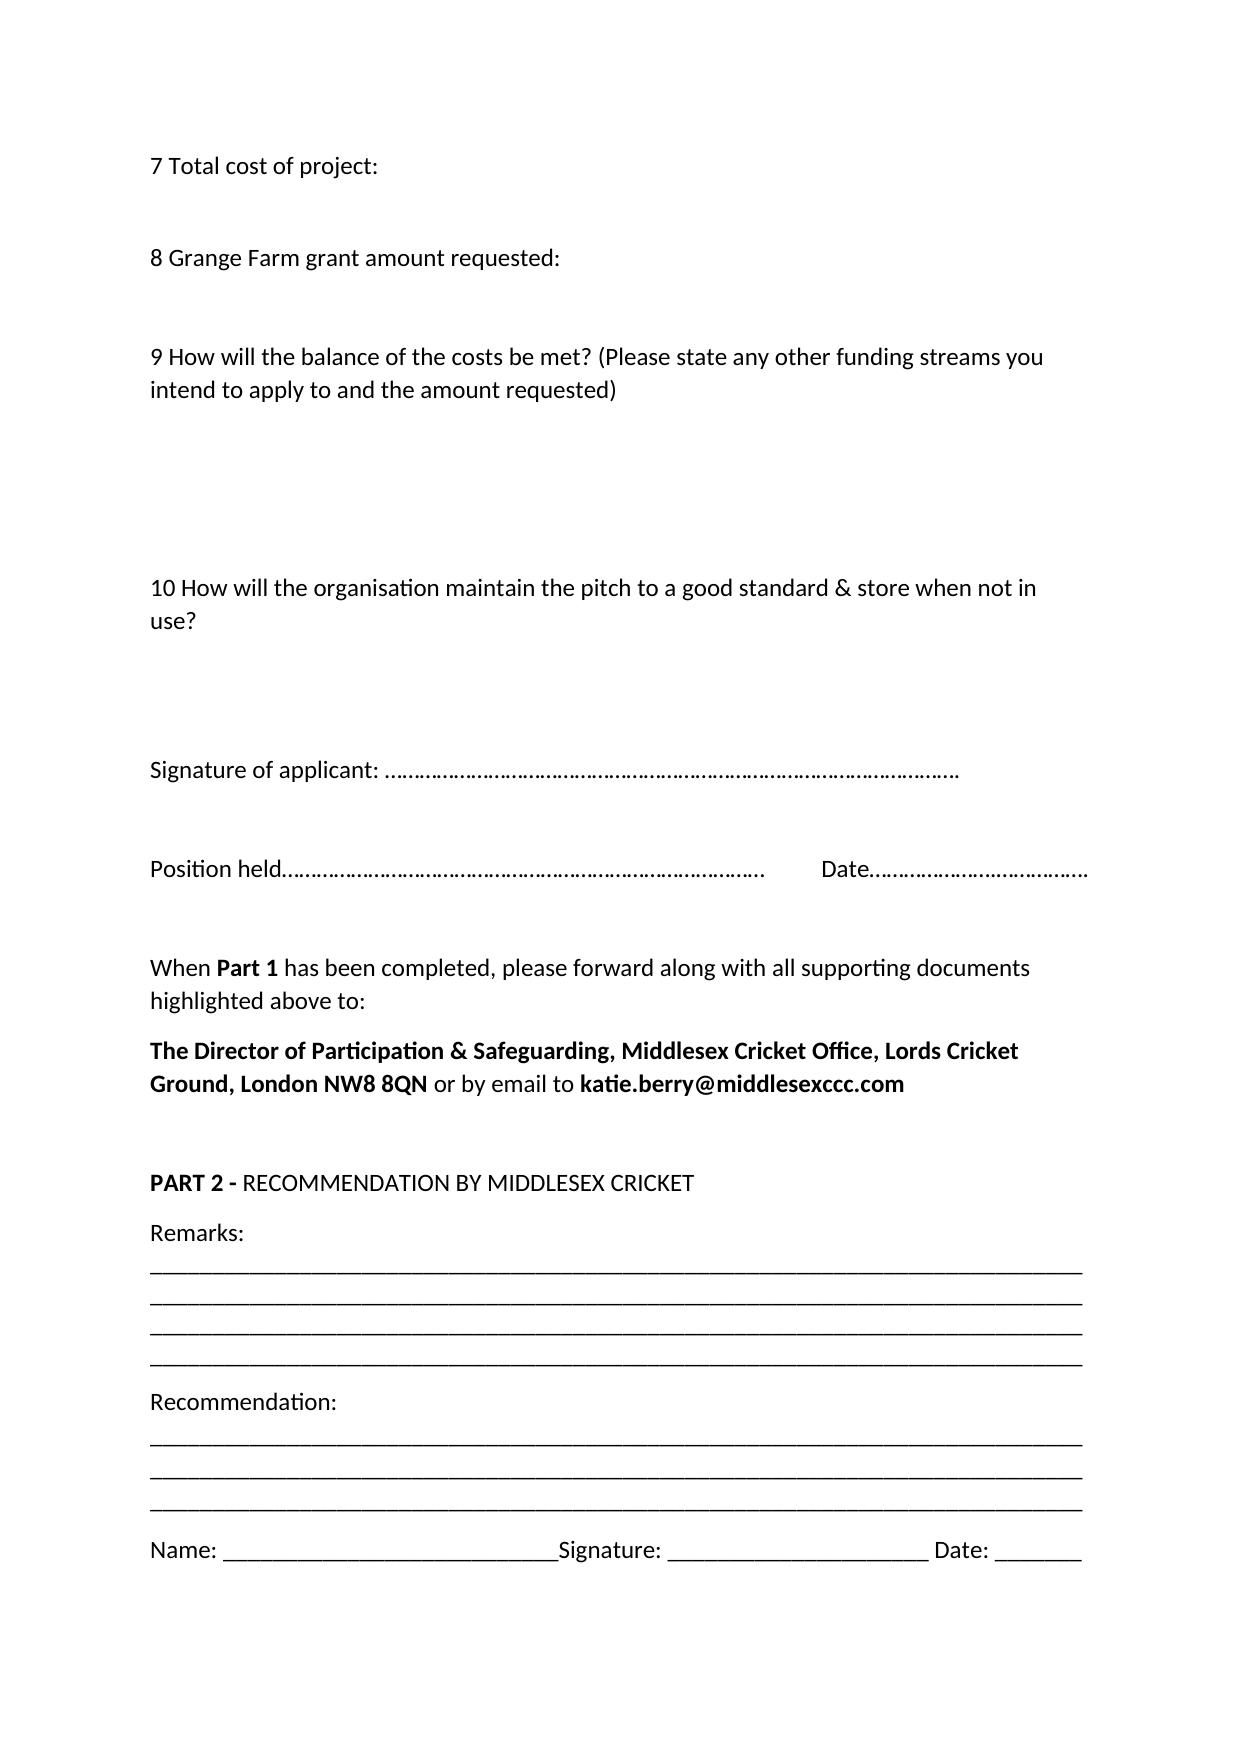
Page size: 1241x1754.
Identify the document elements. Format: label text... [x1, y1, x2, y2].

text The Director of Participation & Safeguarding, Middlesex Cricket Office, Lords Cricket Ground, London NW8 8QN or by email to katie.berry@middlesexccc.com [150, 1035, 1090, 1098]
text Remarks: ____________________________________________________________________________________________________________________________________________________________________________________________________________________________________________________________________________________________________________ [150, 1217, 1090, 1369]
text When Part 1 has been completed, please forward along with all supporting documents highlighted above to: [150, 952, 1090, 1016]
text PART 2 - RECOMMENDATION BY MIDDLESEX CRICKET [150, 1167, 1090, 1198]
text 9 How will the balance of the costs be met? (Please state any other funding streams you intend to apply to and the amount requested) [150, 341, 1090, 405]
text Recommendation: _________________________________________________________________________________________________________________________________________________________________________________________________________________________________ [150, 1386, 1090, 1515]
text Signature of applicant: ………………………………………………………………………………………. [150, 754, 1090, 785]
text 8 Grange Farm grant amount requested: [150, 242, 1090, 273]
text Position held………………………………………………………………………… Date………………….……………. [150, 853, 1090, 884]
text 7 Total cost of project: [150, 150, 1090, 181]
text Name: ___________________________Signature: _____________________ Date: _______ [150, 1534, 1090, 1565]
text 10 How will the organisation maintain the pitch to a good standard & store when not in use? [150, 572, 1090, 636]
